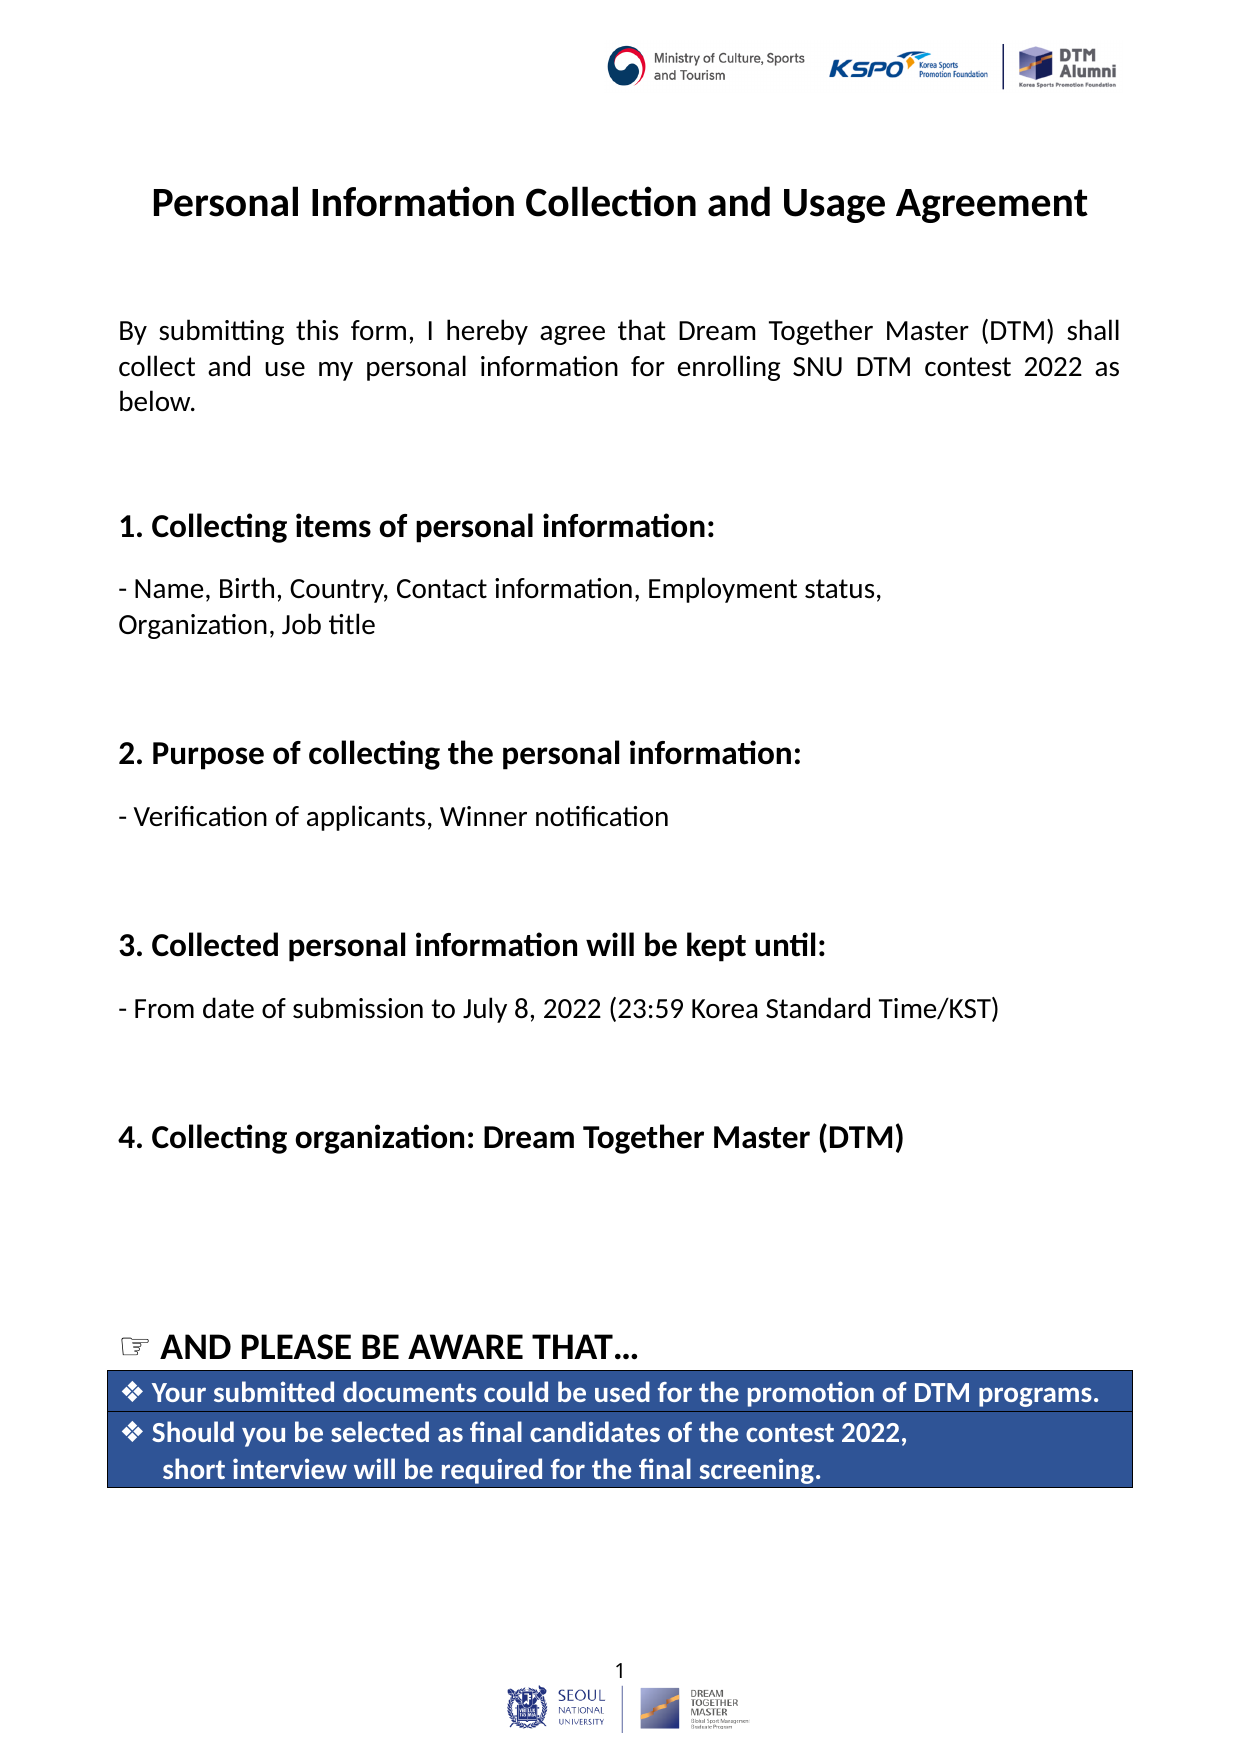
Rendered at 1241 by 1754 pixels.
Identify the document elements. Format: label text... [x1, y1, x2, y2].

text - From date of submission to July 8, 2022 (23:59 Korea Standard Time/KST) [118, 990, 1122, 1026]
text - Verification of applicants, Winner notification [118, 798, 1122, 834]
text 4. Collecting organization: Dream Together Master (DTM) [118, 1117, 1122, 1157]
text 3. Collected personal information will be kept until: [118, 924, 1122, 965]
text 2. Purpose of collecting the personal information: [118, 732, 1122, 773]
text By submitting this form, I hereby agree that Dream Together Master (DTM) shall collect and use my personal information for enrolling SNU DTM contest 2022 as below. [118, 312, 1122, 419]
text - Name, Birth, Country, Contact information, Employment status, Organization, Job title [118, 570, 1122, 642]
text ☞ AND PLEASE BE AWARE THAT… [118, 1319, 1122, 1370]
text Personal Information Collection and Usage Agreement [118, 176, 1122, 227]
table_cell ❖ Should you be selected as final candidates of the contest 2022, short interview will be required for the final screening. [108, 1412, 1132, 1487]
picture [507, 1685, 750, 1733]
table_header ❖ Your submitted documents could be used for the promotion of DTM programs. [108, 1371, 1132, 1411]
picture [603, 40, 1123, 93]
text 1. Collecting items of personal information: [118, 505, 1122, 545]
